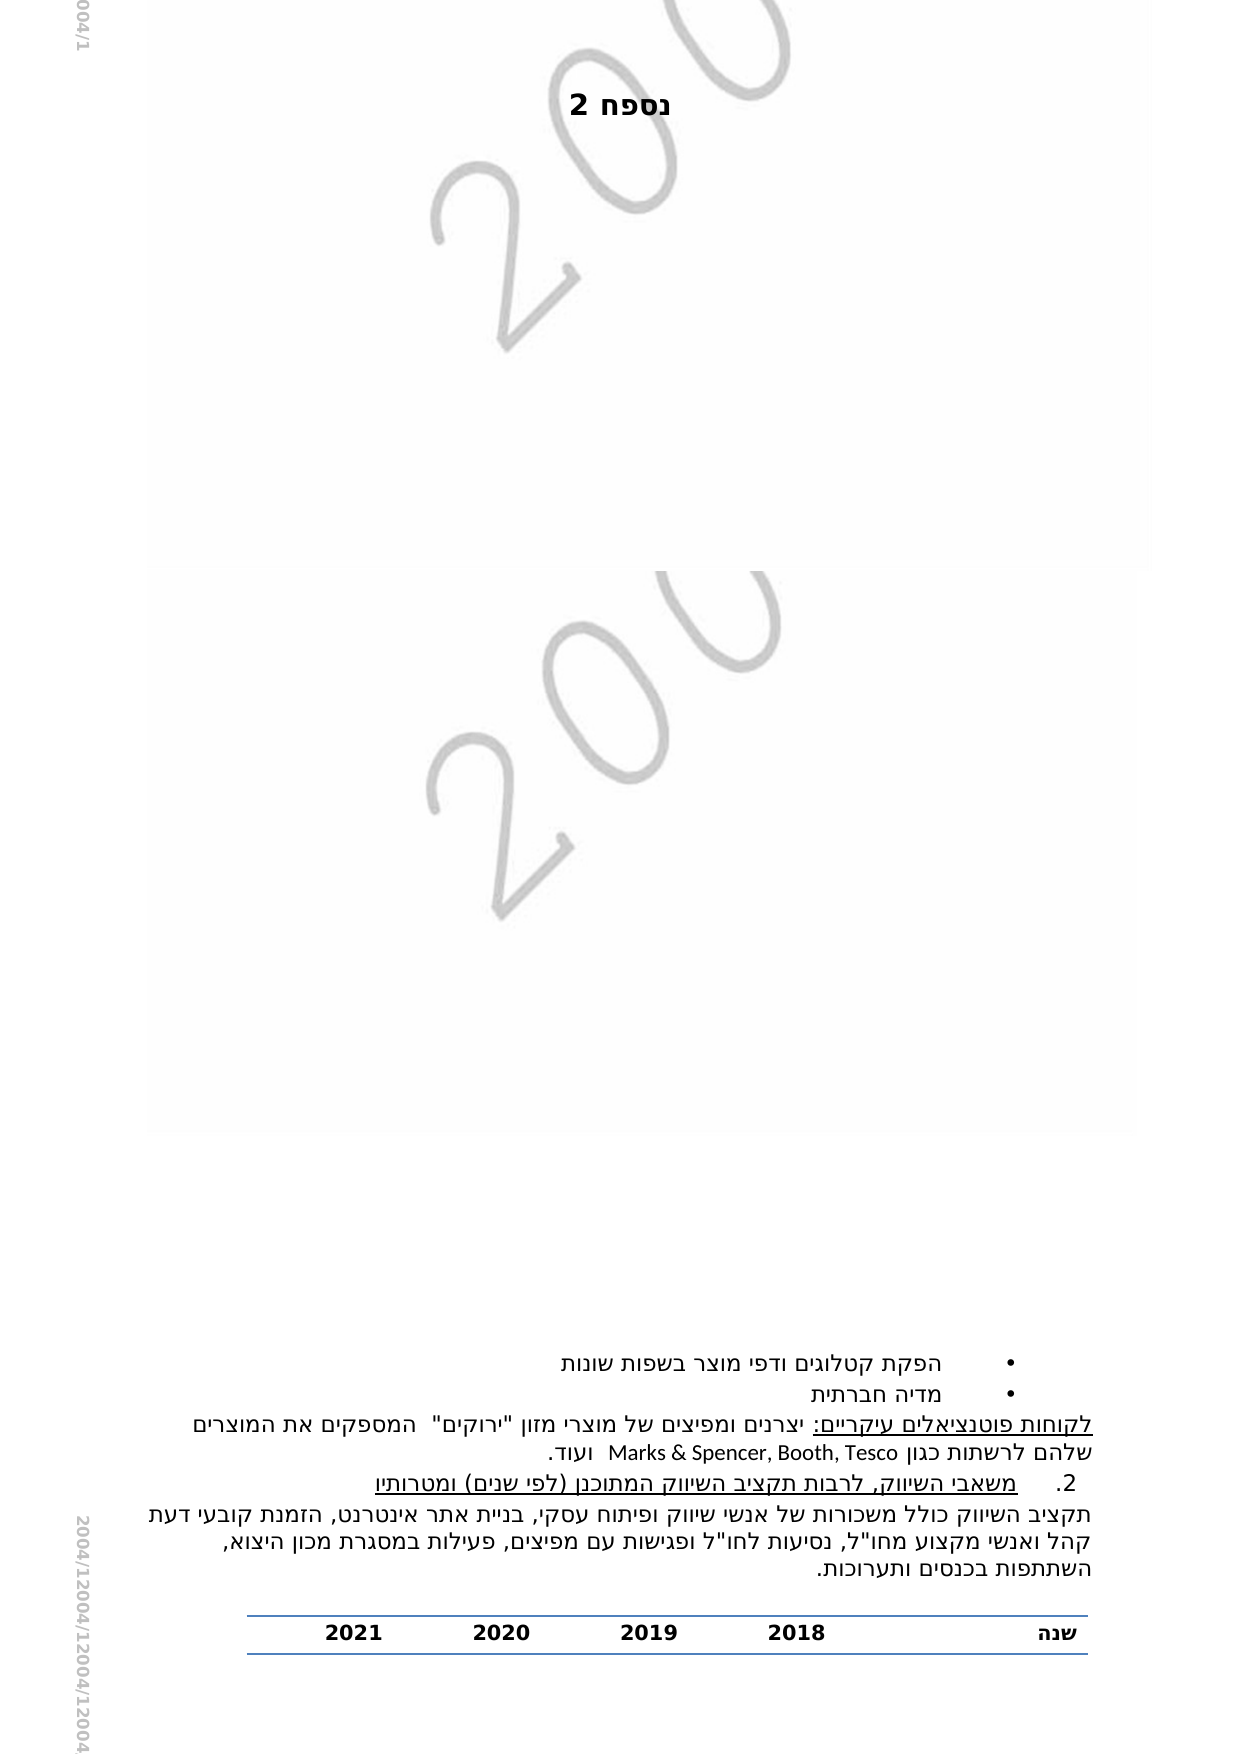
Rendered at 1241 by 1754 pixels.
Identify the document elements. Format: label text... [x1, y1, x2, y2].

table_header 2019 [542, 1617, 689, 1653]
table_header 2021 [247, 1617, 394, 1653]
table_header 2020 [394, 1617, 542, 1653]
table_header 2018 [689, 1617, 837, 1653]
table_header שנה [837, 1617, 1088, 1653]
text • הפקת קטלוגים ודפי מוצר בשפות שונות [148, 1350, 1017, 1377]
text לקוחות פוטנציאלים עיקריים: יצרנים ומפיצים של מוצרי מזון "ירוקים" המספקים את המוצרים שלהם לרשתות כגון Marks & Spencer, Booth, Tesco ועוד. [148, 1412, 1092, 1466]
text תקציב השיווק כולל משכורות של אנשי שיווק ופיתוח עסקי, בניית אתר אינטרנט, הזמנת קובעי דעת קהל ואנשי מקצוע מחו"ל, נסיעות לחו"ל ופגישות עם מפיצים, פעילות במסגרת מכון היצוא, השתתפות בכנסים ותערוכות. [148, 1501, 1092, 1581]
text • מדיה חברתית [148, 1381, 1017, 1407]
picture [147, 0, 1152, 1136]
list משאבי השיווק, לרבות תקציב השיווק המתוכנן (לפי שנים) ומטרותיו [148, 1471, 1055, 1497]
